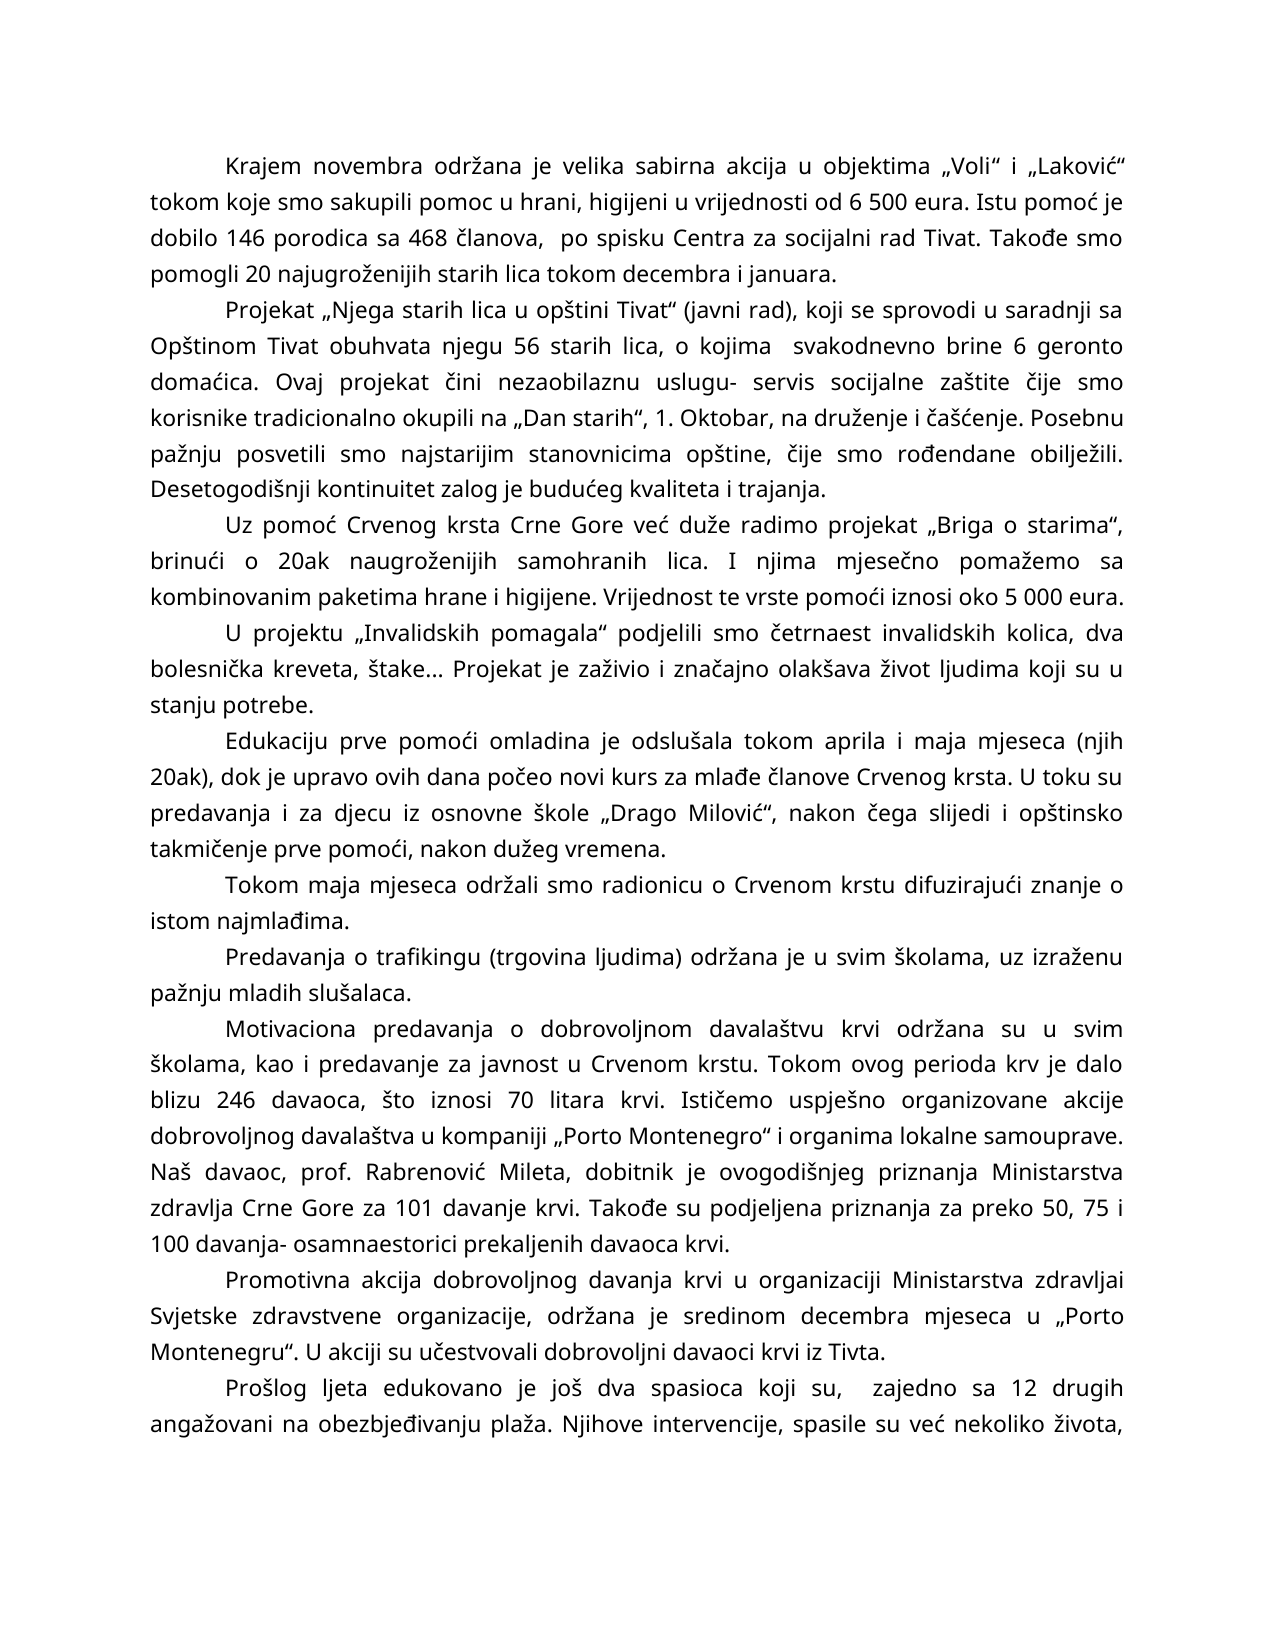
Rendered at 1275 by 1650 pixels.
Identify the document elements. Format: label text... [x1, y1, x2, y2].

text Promotivna akcija dobrovoljnog davanja krvi u organizaciji Ministarstva zdravljai Svjetske zdravstvene organizacije, održana je sredinom decembra mjeseca u „Porto Montenegru“. U akciji su učestvovali dobrovoljni davaoci krvi iz Tivta. [150, 1264, 1125, 1367]
text Tokom maja mjeseca održali smo radionicu o Crvenom krstu difuzirajući znanje o istom najmlađima. [150, 869, 1125, 936]
text Predavanja o trafikingu (trgovina ljudima) održana je u svim školama, uz izraženu pažnju mladih slušalaca. [150, 941, 1125, 1008]
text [150, 1372, 1125, 1439]
text Krajem novembra održana je velika sabirna akcija u objektima „Voli“ i „Laković“ tokom koje smo sakupili pomoc u hrani, higijeni u vrijednosti od 6 500 eura. Istu pomoć je dobilo 146 porodica sa 468 članova, po spisku Centra za socijalni rad Tivat. Takođe smo pomogli 20 najugroženijih starih lica tokom decembra i januara. [150, 150, 1125, 289]
text U projektu „Invalidskih pomagala“ podjelili smo četrnaest invalidskih kolica, dva bolesnička kreveta, štake... Projekat je zaživio i značajno olakšava život ljudima koji su u stanju potrebe. [150, 617, 1125, 720]
text Uz pomoć Crvenog krsta Crne Gore već duže radimo projekat „Briga o starima“, brinući o 20ak naugroženijih samohranih lica. I njima mjesečno pomažemo sa kombinovanim paketima hrane i higijene. Vrijednost te vrste pomoći iznosi oko 5 000 eura. [150, 509, 1125, 612]
text Projekat „Njega starih lica u opštini Tivat“ (javni rad), koji se sprovodi u saradnji sa Opštinom Tivat obuhvata njegu 56 starih lica, o kojima svakodnevno brine 6 geronto domaćica. Ovaj projekat čini nezaobilaznu uslugu- servis socijalne zaštite čije smo korisnike tradicionalno okupili na „Dan starih“, 1. Oktobar, na druženje i čašćenje. Posebnu pažnju posvetili smo najstarijim stanovnicima opštine, čije smo rođendane obilježili. Desetogodišnji kontinuitet zalog je budućeg kvaliteta i trajanja. [150, 294, 1125, 505]
text Motivaciona predavanja o dobrovoljnom davalaštvu krvi održana su u svim školama, kao i predavanje za javnost u Crvenom krstu. Tokom ovog perioda krv je dalo blizu 246 davaoca, što iznosi 70 litara krvi. Ističemo uspješno organizovane akcije dobrovoljnog davalaštva u kompaniji „Porto Montenegro“ i organima lokalne samouprave. Naš davaoc, prof. Rabrenović Mileta, dobitnik je ovogodišnjeg priznanja Ministarstva zdravlja Crne Gore za 101 davanje krvi. Takođe su podjeljena priznanja za preko 50, 75 i 100 davanja- osamnaestorici prekaljenih davaoca krvi. [150, 1012, 1125, 1259]
text Edukaciju prve pomoći omladina je odslušala tokom aprila i maja mjeseca (njih 20ak), dok je upravo ovih dana počeo novi kurs za mlađe članove Crvenog krsta. U toku su predavanja i za djecu iz osnovne škole „Drago Milović“, nakon čega slijedi i opštinsko takmičenje prve pomoći, nakon dužeg vremena. [150, 725, 1125, 864]
